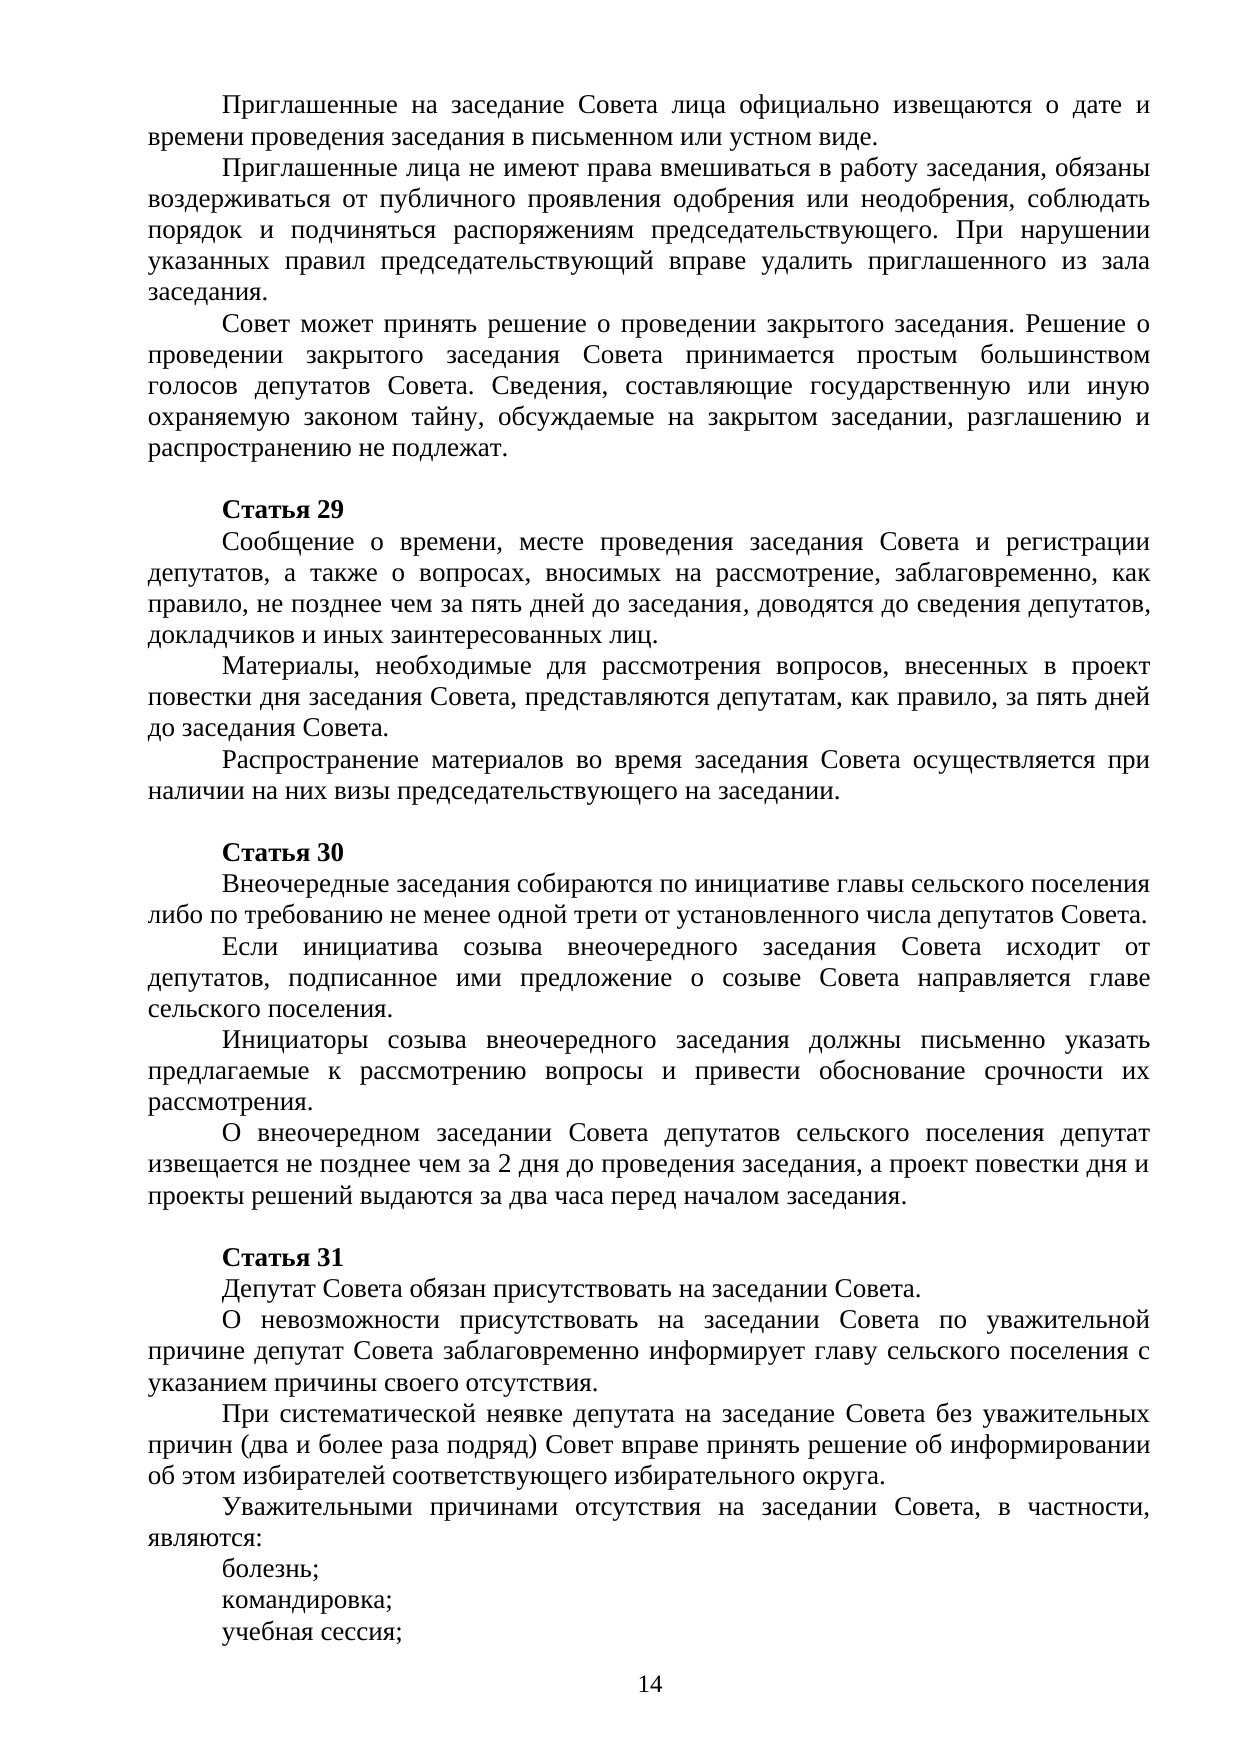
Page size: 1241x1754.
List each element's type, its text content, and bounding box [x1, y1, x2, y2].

text учебная сессия; [148, 1615, 1152, 1646]
text командировка; [148, 1584, 1152, 1615]
text Распространение материалов во время заседания Совета осуществляется при наличии на них визы председательствующего на заседании. [148, 743, 1152, 805]
text Инициаторы созыва внеочередного заседания должны письменно указать предлагаемые к рассмотрению вопросы и привести обоснование срочности их рассмотрения. [148, 1023, 1152, 1116]
text Депутат Совета обязан присутствовать на заседании Совета. [148, 1272, 1152, 1303]
text Сообщение о времени, месте проведения заседания Совета и регистрации депутатов, а также о вопросах, вносимых на рассмотрение, заблаговременно, как правило, не позднее чем за пять дней до заседания, доводятся до сведения депутатов, докладчиков и иных заинтересованных лиц. [148, 525, 1152, 649]
text Совет может принять решение о проведении закрытого заседания. Решение о проведении закрытого заседания Совета принимается простым большинством голосов депутатов Совета. Сведения, составляющие государственную или иную охраняемую законом тайну, обсуждаемые на закрытом заседании, разглашению и распространению не подлежат. [148, 307, 1152, 462]
text Приглашенные лица не имеют права вмешиваться в работу заседания, обязаны воздерживаться от публичного проявления одобрения или неодобрения, соблюдать порядок и подчиняться распоряжениям председательствующего. При нарушении указанных правил председательствующий вправе удалить приглашенного из зала заседания. [148, 151, 1152, 307]
text При систематической неявке депутата на заседание Совета без уважительных причин (два и более раза подряд) Совет вправе принять решение об информировании об этом избирателей соответствующего избирательного округа. [148, 1397, 1152, 1490]
text Материалы, необходимые для рассмотрения вопросов, внесенных в проект повестки дня заседания Совета, представляются депутатам, как правило, за пять дней до заседания Совета. [148, 649, 1152, 743]
text Внеочередные заседания собираются по инициативе главы сельского поселения либо по требованию не менее одной трети от установленного числа депутатов Совета. [148, 867, 1152, 929]
text О невозможности присутствовать на заседании Совета по уважительной причине депутат Совета заблаговременно информирует главу сельского поселения с указанием причины своего отсутствия. [148, 1303, 1152, 1397]
text О внеочередном заседании Совета депутатов сельского поселения депутат извещается не позднее чем за 2 дня до проведения заседания, а проект повестки дня и проекты решений выдаются за два часа перед началом заседания. [148, 1116, 1152, 1210]
text Статья 31 [148, 1241, 1152, 1272]
text Уважительными причинами отсутствия на заседании Совета, в частности, являются: [148, 1490, 1152, 1552]
text Статья 30 [148, 836, 1152, 867]
text Статья 29 [148, 493, 1152, 525]
text Если инициатива созыва внеочередного заседания Совета исходит от депутатов, подписанное ими предложение о созыве Совета направляется главе сельского поселения. [148, 929, 1152, 1023]
text болезнь; [148, 1552, 1152, 1584]
text Приглашенные на заседание Совета лица официально извещаются о дате и времени проведения заседания в письменном или устном виде. [148, 89, 1152, 151]
